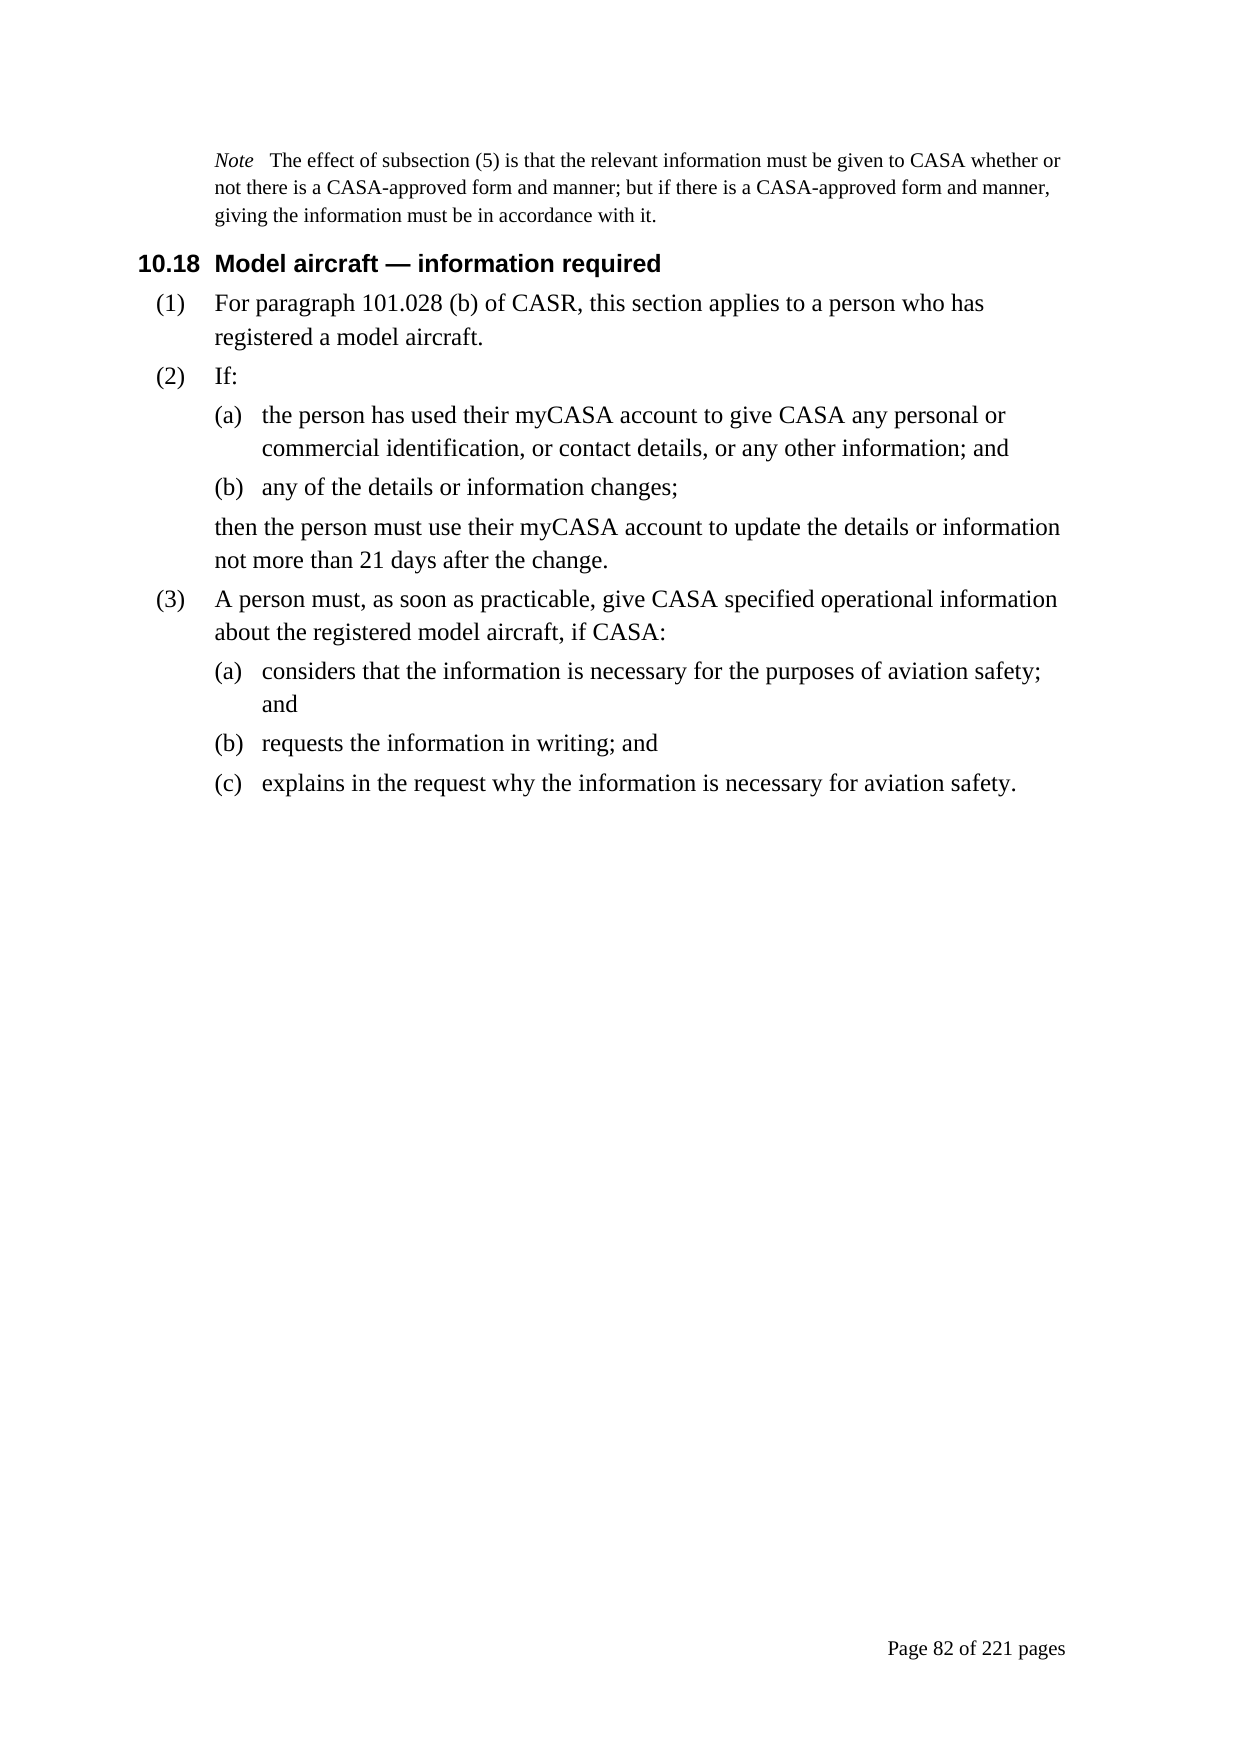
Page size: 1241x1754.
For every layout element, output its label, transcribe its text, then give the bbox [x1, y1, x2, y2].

text (a) the person has used their myCASA account to give CASA any personal or commercial identification, or contact details, or any other information; and [214, 400, 1065, 462]
text (3) A person must, as soon as practicable, give CASA specified operational information about the registered model aircraft, if CASA: [108, 584, 1065, 646]
subtitle 10.18 Model aircraft — information required [138, 249, 1065, 278]
text then the person must use their myCASA account to update the details or information not more than 21 days after the change. [108, 512, 1065, 573]
text Note The effect of subsection (5) is that the relevant information must be given to CASA whether or not there is a CASA-approved form and manner; but if there is a CASA-approved form and manner, giving the information must be in accordance with it. [214, 148, 1065, 227]
text (b) requests the information in writing; and [214, 728, 1065, 757]
text (a) considers that the information is necessary for the purposes of aviation safety; and [214, 656, 1065, 718]
text (c) explains in the request why the information is necessary for aviation safety. [214, 768, 1065, 797]
text (1) For paragraph 101.028 (b) of CASR, this section applies to a person who has registered a model aircraft. [108, 288, 1065, 350]
text (b) any of the details or information changes; [214, 472, 1065, 501]
text (2) If: [108, 361, 1065, 389]
